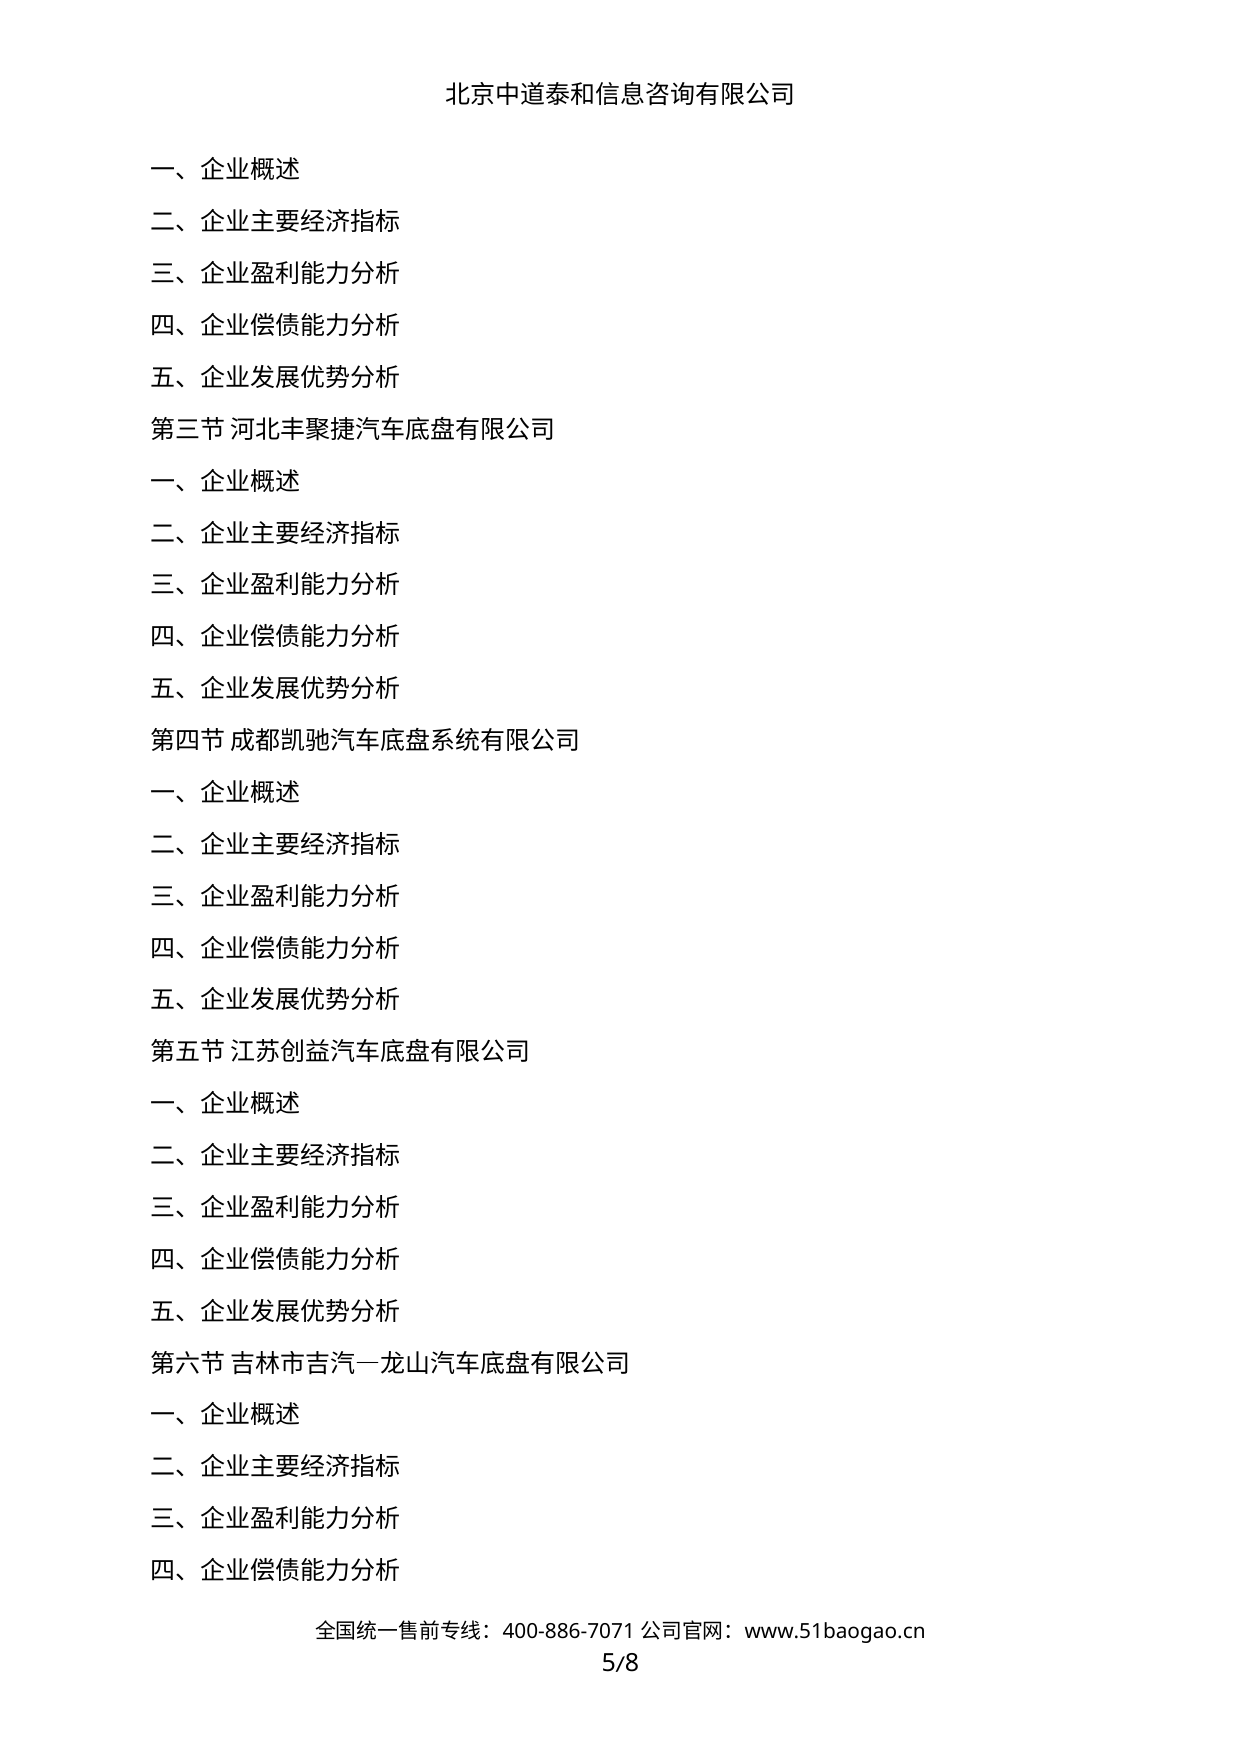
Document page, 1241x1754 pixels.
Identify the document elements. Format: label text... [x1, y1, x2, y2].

text 三、企业盈利能力分析 [150, 876, 1090, 912]
text 三、企业盈利能力分析 [150, 254, 1090, 290]
text 第六节 吉林市吉汽—龙山汽车底盘有限公司 [150, 1343, 1090, 1379]
text 一、企业概述 [150, 1084, 1090, 1120]
text 一、企业概述 [150, 1395, 1090, 1431]
text 二、企业主要经济指标 [150, 513, 1090, 549]
text 一、企业概述 [150, 772, 1090, 809]
text 第三节 河北丰聚捷汽车底盘有限公司 [150, 409, 1090, 446]
text 四、企业偿债能力分析 [150, 1239, 1090, 1276]
text 三、企业盈利能力分析 [150, 565, 1090, 601]
text 四、企业偿债能力分析 [150, 928, 1090, 964]
text 一、企业概述 [150, 150, 1090, 186]
text 三、企业盈利能力分析 [150, 1499, 1090, 1535]
text 五、企业发展优势分析 [150, 980, 1090, 1016]
text 二、企业主要经济指标 [150, 1447, 1090, 1483]
text 四、企业偿债能力分析 [150, 306, 1090, 342]
text 第四节 成都凯驰汽车底盘系统有限公司 [150, 721, 1090, 757]
text 五、企业发展优势分析 [150, 669, 1090, 705]
text 二、企业主要经济指标 [150, 1136, 1090, 1172]
text 五、企业发展优势分析 [150, 1291, 1090, 1327]
text 第五节 江苏创益汽车底盘有限公司 [150, 1032, 1090, 1068]
text 一、企业概述 [150, 461, 1090, 497]
text 三、企业盈利能力分析 [150, 1187, 1090, 1224]
text 二、企业主要经济指标 [150, 202, 1090, 238]
text 二、企业主要经济指标 [150, 824, 1090, 861]
text 四、企业偿债能力分析 [150, 1551, 1090, 1587]
text 四、企业偿债能力分析 [150, 617, 1090, 653]
text 五、企业发展优势分析 [150, 357, 1090, 394]
